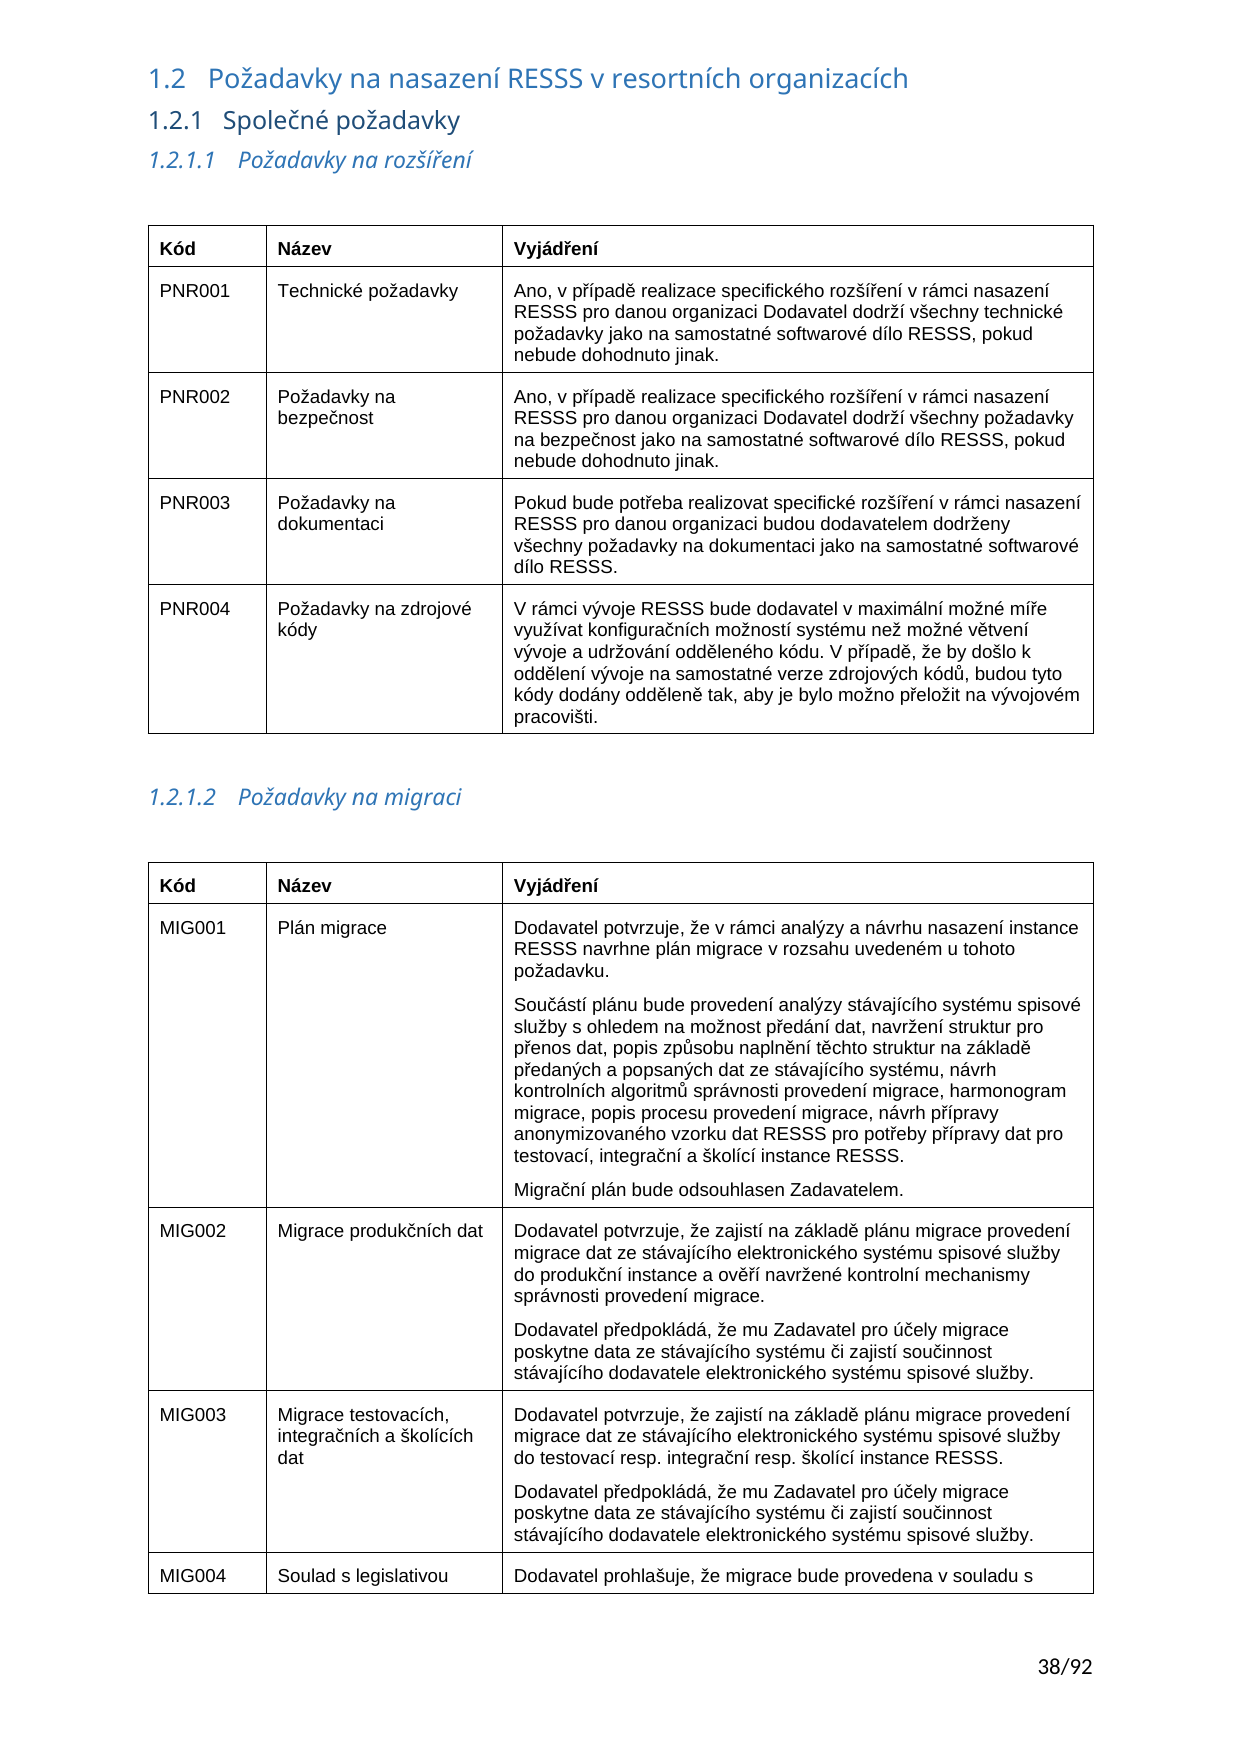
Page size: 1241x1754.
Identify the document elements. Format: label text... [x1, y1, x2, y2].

table_header Název [267, 226, 502, 266]
table_header Kód [149, 863, 266, 903]
table_cell Technické požadavky [267, 267, 502, 372]
table_cell Požadavky na dokumentaci [267, 479, 502, 584]
subtitle Požadavky na rozšíření [148, 144, 1093, 175]
table_cell Dodavatel potvrzuje, že zajistí na základě plánu migrace provedení migrace dat ze stávajícího elektronického systému spisové služby do produkční instance a ověří navržené kontrolní mechanismy správnosti provedení migrace. Dodavatel předpokládá, že mu Zadavatel pro účely migrace poskytne data ze stávajícího systému či zajistí součinnost stávajícího dodavatele elektronického systému spisové služby. [503, 1208, 1093, 1390]
table_cell Dodavatel potvrzuje, že v rámci analýzy a návrhu nasazení instance RESSS navrhne plán migrace v rozsahu uvedeném u tohoto požadavku. Součástí plánu bude provedení analýzy stávajícího systému spisové služby s ohledem na možnost předání dat, navržení struktur pro přenos dat, popis způsobu naplnění těchto struktur na základě předaných a popsaných dat ze stávajícího systému, návrh kontrolních algoritmů správnosti provedení migrace, harmonogram migrace, popis procesu provedení migrace, návrh přípravy anonymizovaného vzorku dat RESSS pro potřeby přípravy dat pro testovací, integrační a školící instance RESSS. Migrační plán bude odsouhlasen Zadavatelem. [503, 904, 1093, 1207]
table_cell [503, 1553, 1093, 1593]
table_header Název [267, 863, 502, 903]
table_cell Migrace produkčních dat [267, 1208, 502, 1390]
table_header Vyjádření [503, 863, 1093, 903]
table_cell MIG004 [149, 1553, 266, 1593]
table_cell Ano, v případě realizace specifického rozšíření v rámci nasazení RESSS pro danou organizaci Dodavatel dodrží všechny technické požadavky jako na samostatné softwarové dílo RESSS, pokud nebude dohodnuto jinak. [503, 267, 1093, 372]
table_cell Požadavky na bezpečnost [267, 373, 502, 478]
table_cell PNR004 [149, 585, 266, 733]
table_cell PNR001 [149, 267, 266, 372]
subtitle Společné požadavky [148, 103, 1093, 137]
table_cell MIG002 [149, 1208, 266, 1390]
table_cell PNR002 [149, 373, 266, 478]
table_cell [267, 1553, 502, 1593]
table_cell PNR003 [149, 479, 266, 584]
subtitle Požadavky na nasazení RESSS v resortních organizacích [148, 59, 1093, 96]
table_cell Pokud bude potřeba realizovat specifické rozšíření v rámci nasazení RESSS pro danou organizaci budou dodavatelem dodrženy všechny požadavky na dokumentaci jako na samostatné softwarové dílo RESSS. [503, 479, 1093, 584]
table_cell Migrace testovacích, integračních a školících dat [267, 1391, 502, 1552]
subtitle Požadavky na migraci [148, 781, 1093, 812]
table_cell V rámci vývoje RESSS bude dodavatel v maximální možné míře využívat konfiguračních možností systému než možné větvení vývoje a udržování odděleného kódu. V případě, že by došlo k oddělení vývoje na samostatné verze zdrojových kódů, budou tyto kódy dodány odděleně tak, aby je bylo možno přeložit na vývojovém pracovišti. [503, 585, 1093, 733]
table_cell MIG003 [149, 1391, 266, 1552]
table_cell Plán migrace [267, 904, 502, 1207]
table_cell MIG001 [149, 904, 266, 1207]
table_cell Ano, v případě realizace specifického rozšíření v rámci nasazení RESSS pro danou organizaci Dodavatel dodrží všechny požadavky na bezpečnost jako na samostatné softwarové dílo RESSS, pokud nebude dohodnuto jinak. [503, 373, 1093, 478]
table_cell Požadavky na zdrojové kódy [267, 585, 502, 733]
table_cell Dodavatel potvrzuje, že zajistí na základě plánu migrace provedení migrace dat ze stávajícího elektronického systému spisové služby do testovací resp. integrační resp. školící instance RESSS. Dodavatel předpokládá, že mu Zadavatel pro účely migrace poskytne data ze stávajícího systému či zajistí součinnost stávajícího dodavatele elektronického systému spisové služby. [503, 1391, 1093, 1552]
table_header Kód [149, 226, 266, 266]
table_header Vyjádření [503, 226, 1093, 266]
